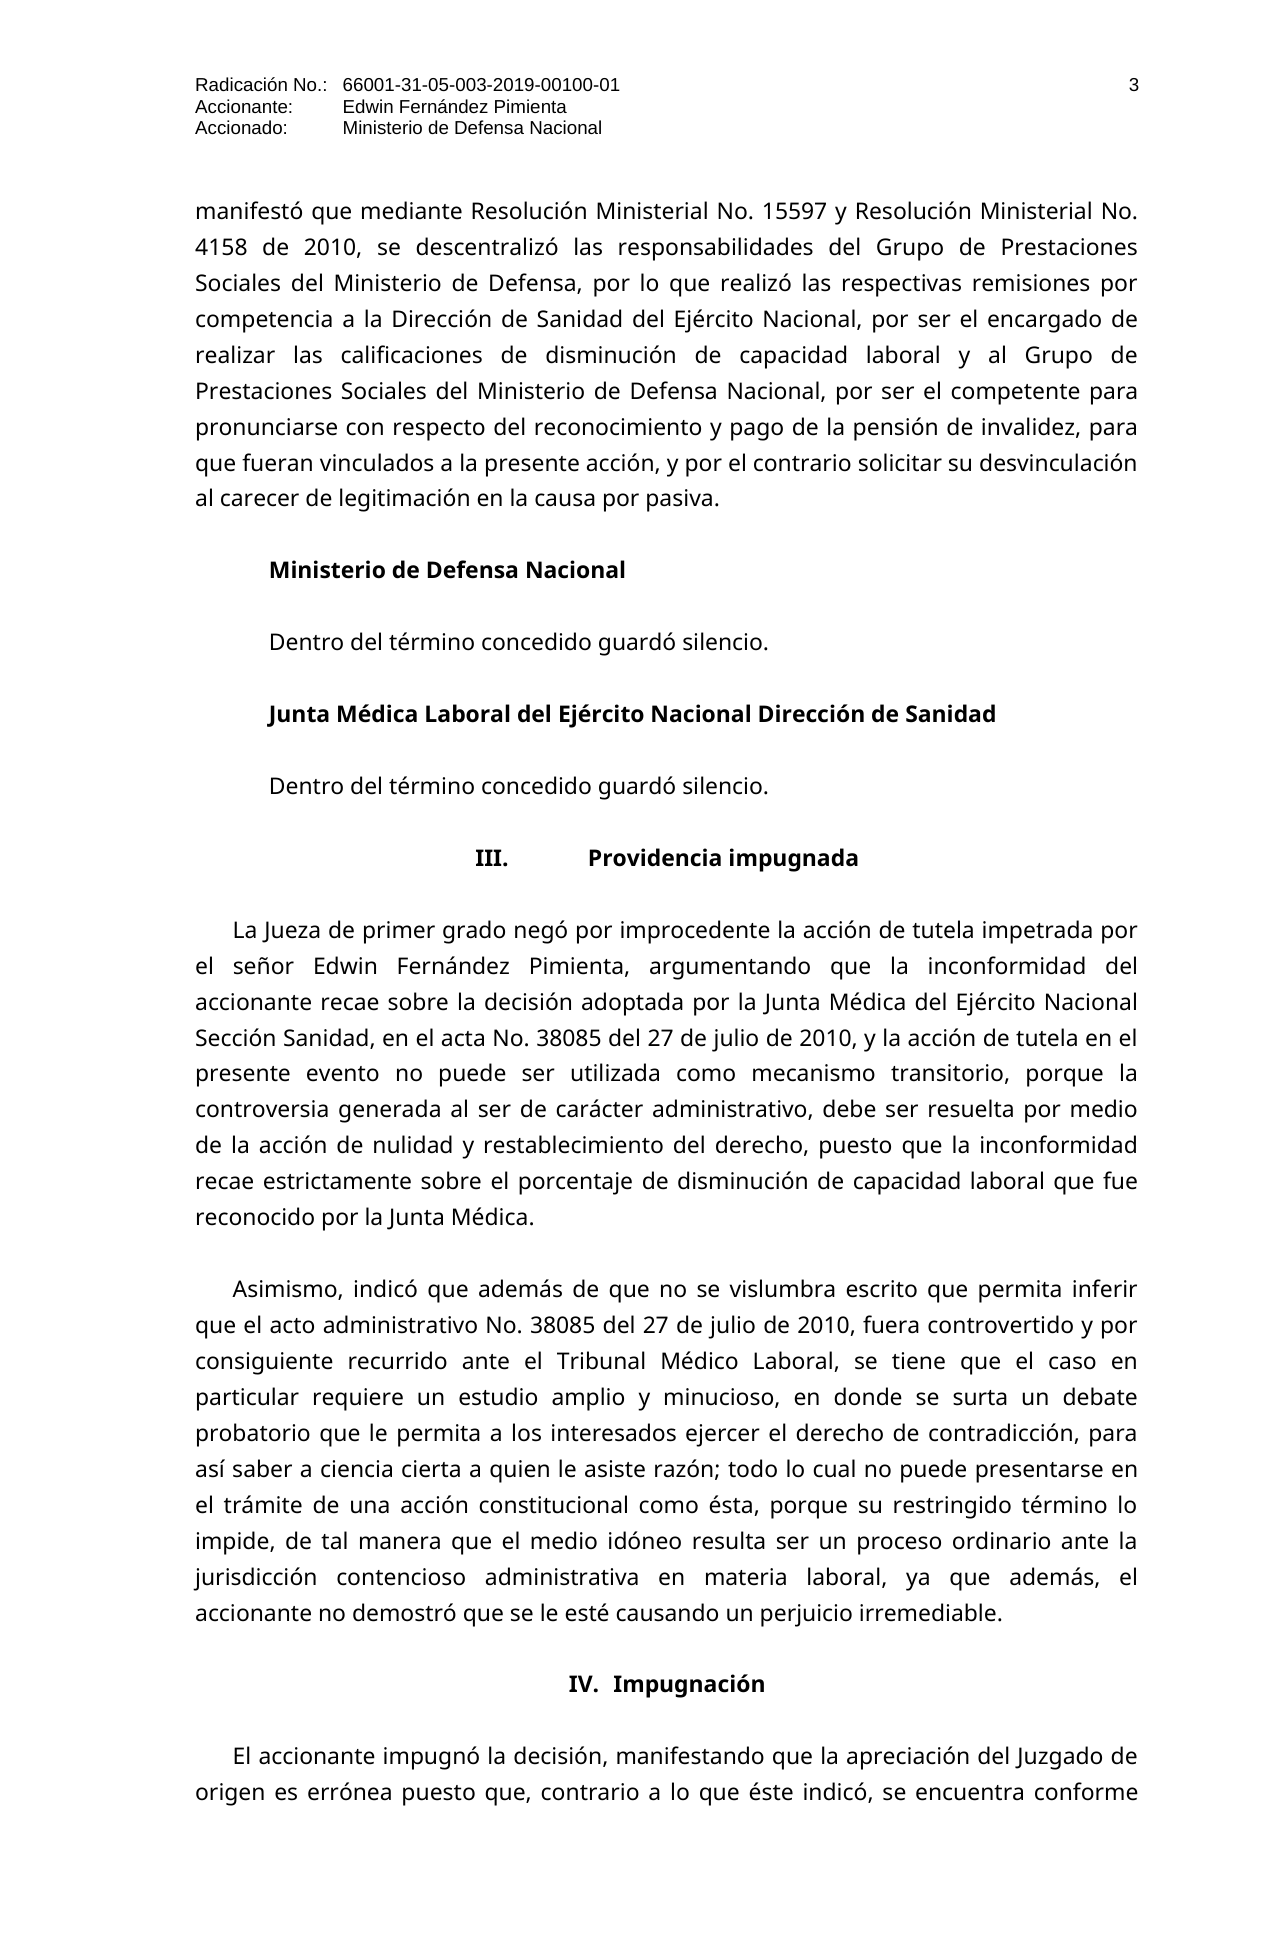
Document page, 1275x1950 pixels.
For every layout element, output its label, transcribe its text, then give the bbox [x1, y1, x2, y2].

text Junta Médica Laboral del Ejército Nacional Dirección de Sanidad [195, 698, 1139, 729]
text La Jueza de primer grado negó por improcedente la acción de tutela impetrada por el señor Edwin Fernández Pimienta, argumentando que la inconformidad del accionante recae sobre la decisión adoptada por la Junta Médica del Ejército Nacional Sección Sanidad, en el acta No. 38085 del 27 de julio de 2010, y la acción de tutela en el presente evento no puede ser utilizada como mecanismo transitorio, porque la controversia generada al ser de carácter administrativo, debe ser resuelta por medio de la acción de nulidad y restablecimiento del derecho, puesto que la inconformidad recae estrictamente sobre el porcentaje de disminución de capacidad laboral que fue reconocido por la Junta Médica. [195, 914, 1139, 1232]
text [195, 195, 1139, 514]
text Dentro del término concedido guardó silencio. [195, 626, 1139, 657]
text Asimismo, indicó que además de que no se vislumbra escrito que permita inferir que el acto administrativo No. 38085 del 27 de julio de 2010, fuera controvertido y por consiguiente recurrido ante el Tribunal Médico Laboral, se tiene que el caso en particular requiere un estudio amplio y minucioso, en donde se surta un debate probatorio que le permita a los interesados ejercer el derecho de contradicción, para así saber a ciencia cierta a quien le asiste razón; todo lo cual no puede presentarse en el trámite de una acción constitucional como ésta, porque su restringido término lo impide, de tal manera que el medio idóneo resulta ser un proceso ordinario ante la jurisdicción contencioso administrativa en materia laboral, ya que además, el accionante no demostró que se le esté causando un perjuicio irremediable. [195, 1273, 1139, 1628]
subtitle Providencia impugnada [195, 842, 1139, 873]
subtitle Impugnación [195, 1668, 1139, 1699]
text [195, 1740, 1139, 1807]
text Ministerio de Defensa Nacional [195, 554, 1139, 586]
text Dentro del término concedido guardó silencio. [195, 770, 1139, 801]
